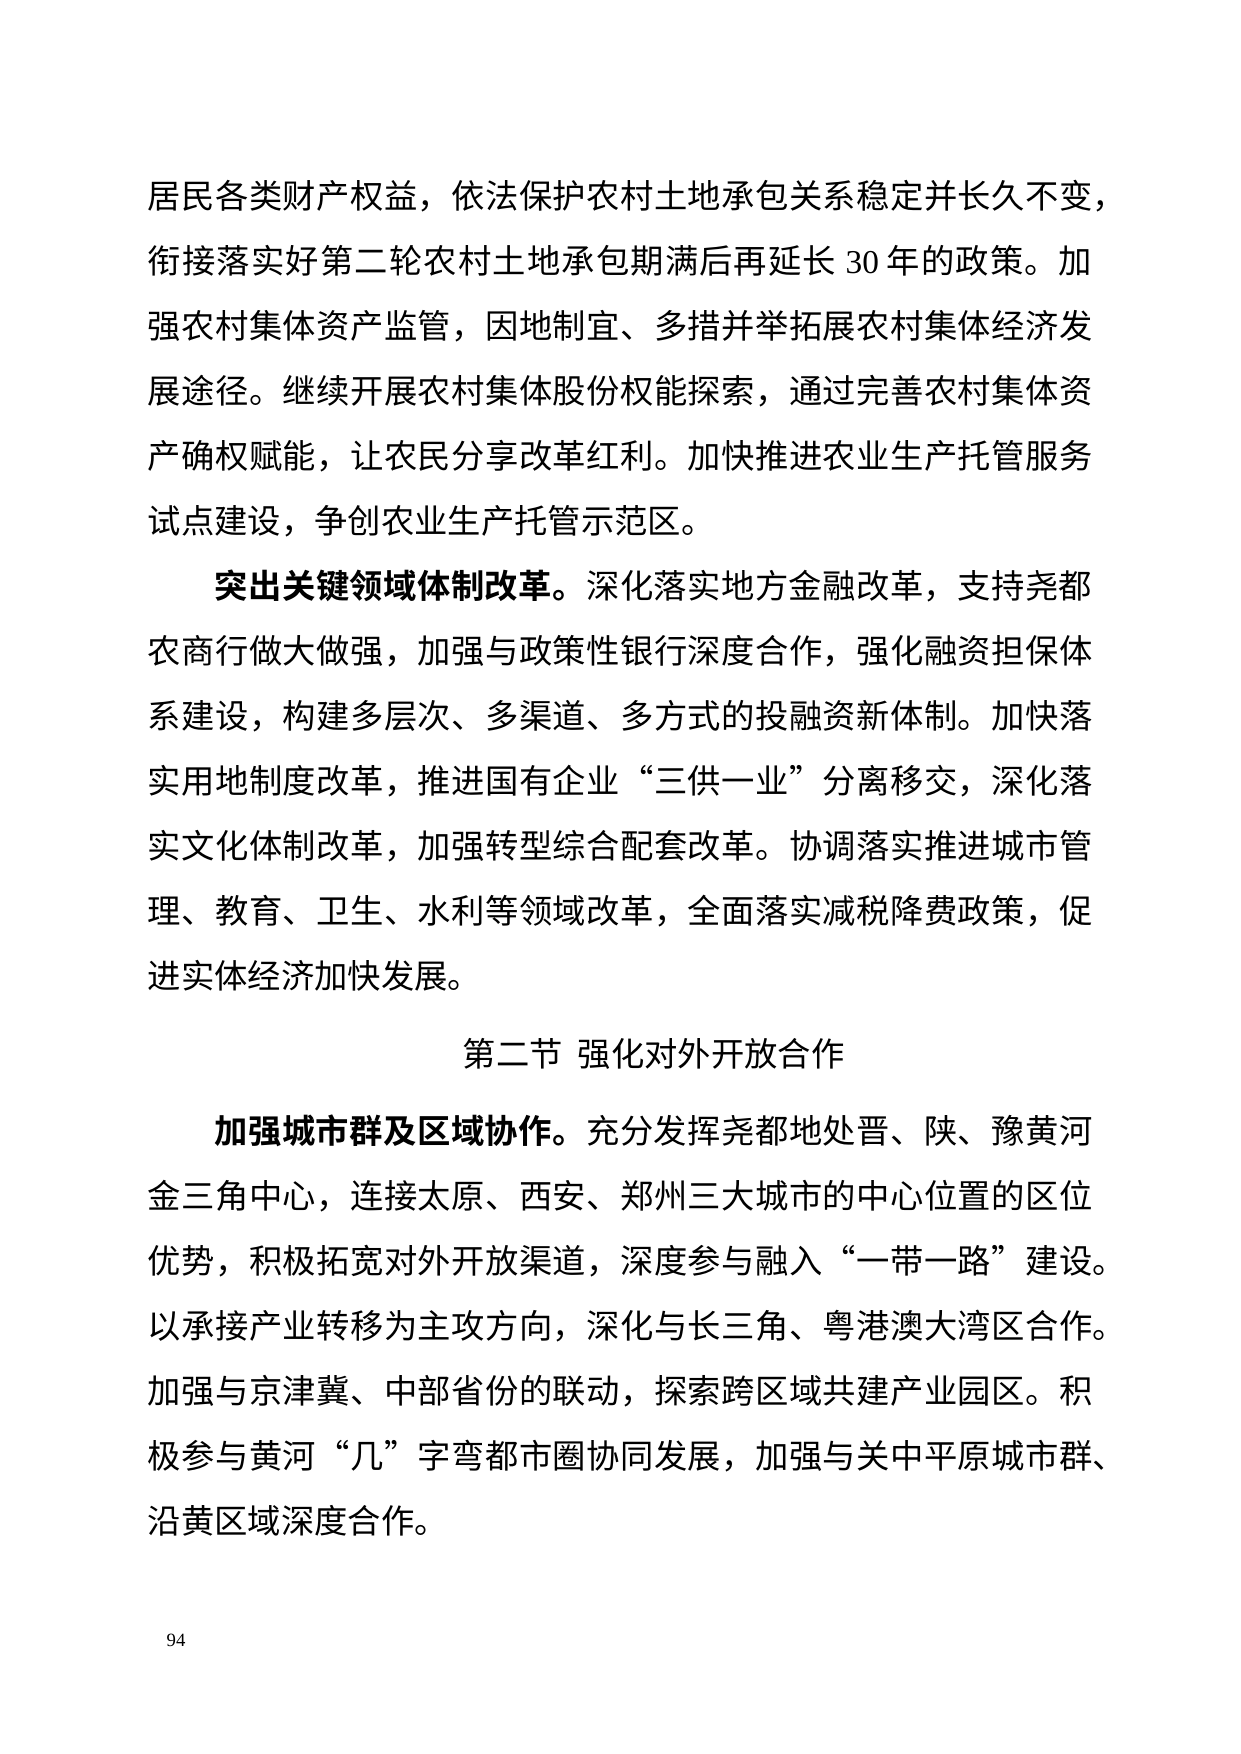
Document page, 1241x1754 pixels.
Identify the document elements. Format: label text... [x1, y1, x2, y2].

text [148, 162, 1093, 552]
text 突出关键领域体制改革。深化落实地方金融改革，支持尧都农商行做大做强，加强与政策性银行深度合作，强化融资担保体系建设，构建多层次、多渠道、多方式的投融资新体制。加快落实用地制度改革，推进国有企业“三供一业”分离移交，深化落实文化体制改革，加强转型综合配套改革。协调落实推进城市管理、教育、卫生、水利等领域改革，全面落实减税降费政策，促进实体经济加快发展。 [148, 552, 1093, 1007]
subtitle 第二节 强化对外开放合作 [148, 1019, 1093, 1084]
text 加强城市群及区域协作。充分发挥尧都地处晋、陕、豫黄河金三角中心，连接太原、西安、郑州三大城市的中心位置的区位优势，积极拓宽对外开放渠道，深度参与融入“一带一路”建设。以承接产业转移为主攻方向，深化与长三角、粤港澳大湾区合作。加强与京津冀、中部省份的联动，探索跨区域共建产业园区。积极参与黄河“几”字弯都市圈协同发展，加强与关中平原城市群、沿黄区域深度合作。 [148, 1097, 1093, 1552]
